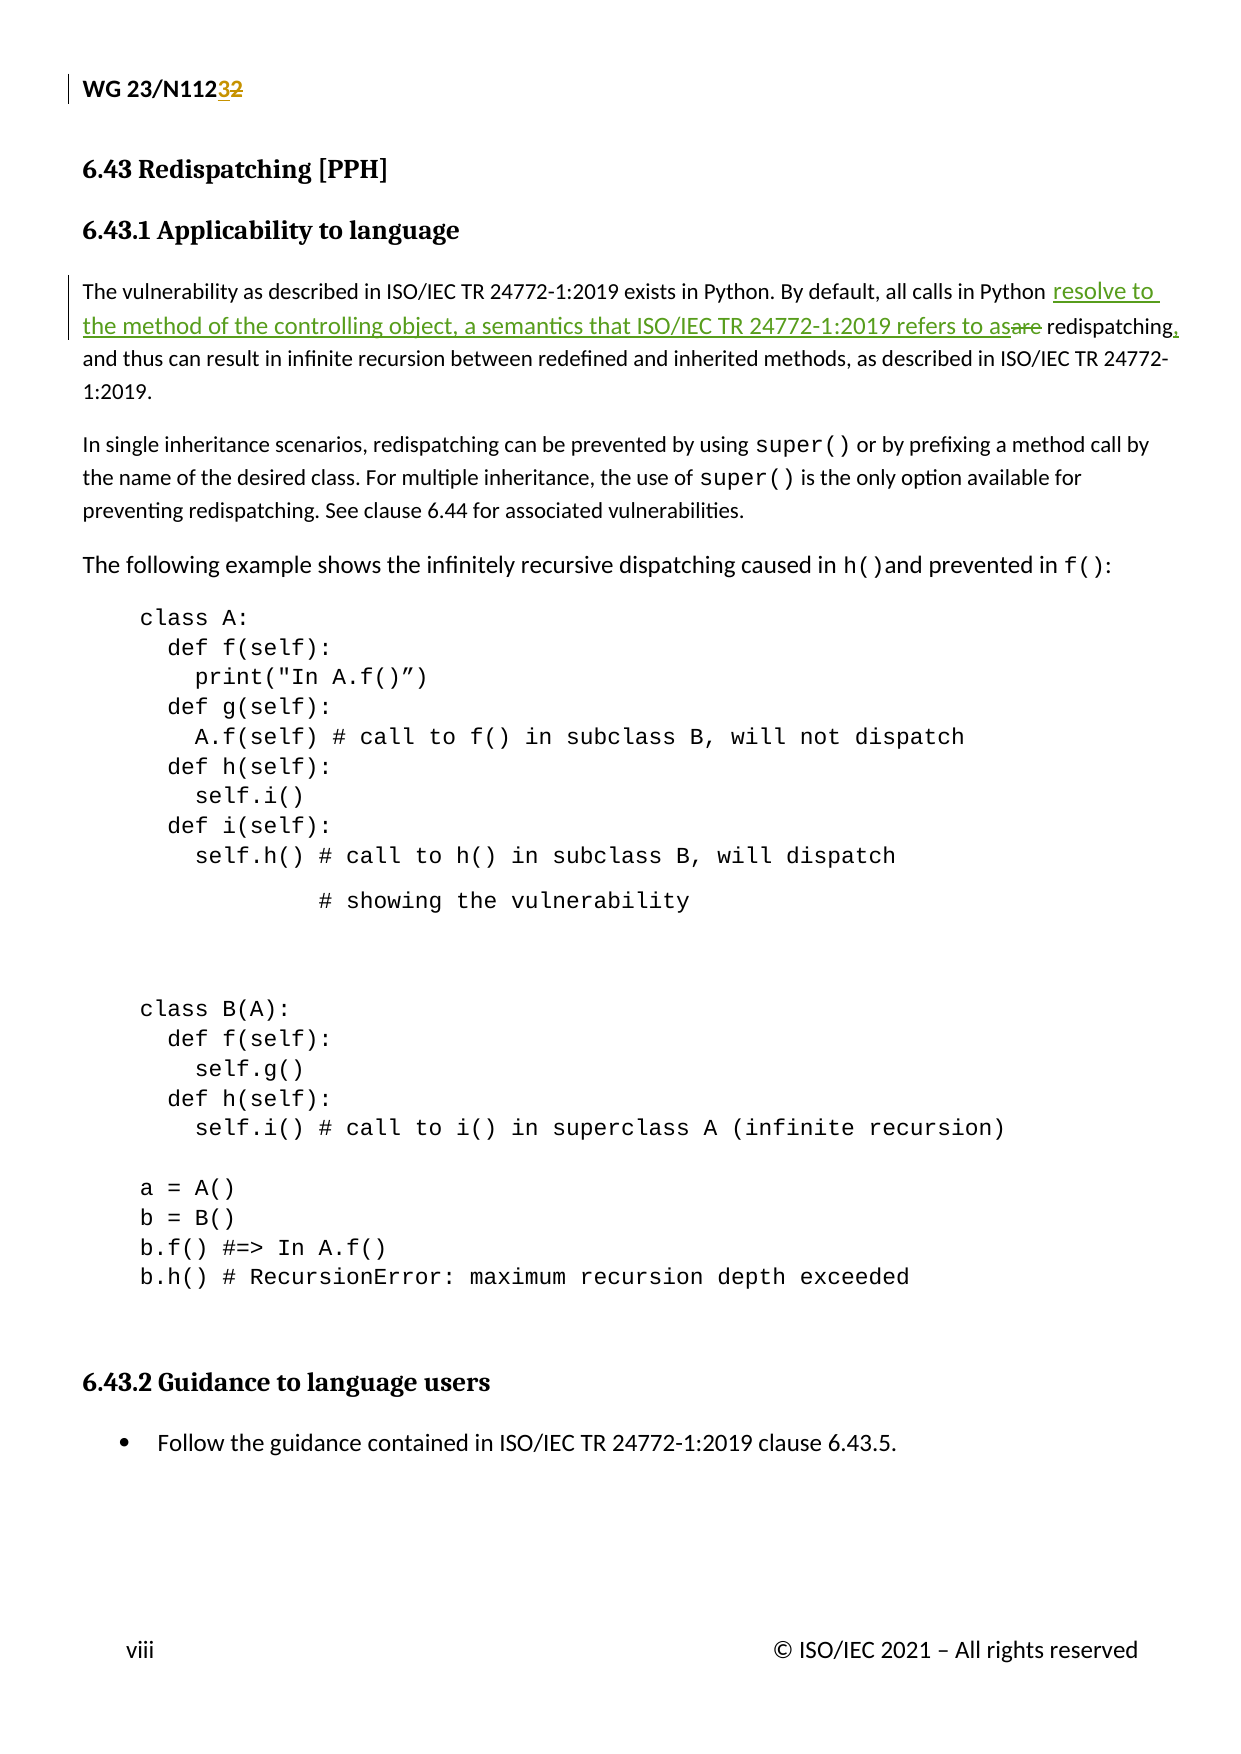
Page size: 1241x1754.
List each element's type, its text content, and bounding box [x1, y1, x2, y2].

text In single inheritance scenarios, redispatching can be prevented by using super() or by prefixing a method call by the name of the desired class. For multiple inheritance, the use of super() is the only option available for preventing redispatching. See clause 6.44 for associated vulnerabilities. [82, 430, 1182, 524]
text The following example shows the infinitely recursive dispatching caused in h()and prevented in f(): [82, 549, 1182, 581]
list Follow the guidance contained in ISO/IEC TR 24772-1:2019 clause 6.43.5. [120, 1427, 1182, 1457]
text class B(A): def f(self): self.g() def h(self): self.i() # call to i() in superclass A (infinite recursion) a = A() b = B() b.f() #=> In A.f() b.h() # RecursionError: maximum recursion depth exceeded [139, 997, 1167, 1292]
text class A: def f(self): print("In A.f()”) def g(self): A.f(self) # call to f() in subclass B, will not dispatch def h(self): self.i() def i(self): self.h() # call to h() in subclass B, will dispatch [139, 606, 1167, 870]
subtitle 6.43.2 Guidance to language users [82, 1367, 1182, 1398]
text The vulnerability as described in ISO/IEC TR 24772-1:2019 exists in Python. By default, all calls in Python redispatching and thus can result in infinite recursion between redefined and inherited methods, as described in ISO/IEC TR 24772-1:2019. [82, 275, 1182, 405]
subtitle 6.43.1 Applicability to language [82, 215, 1182, 246]
subtitle 6.43 Redispatching [PPH] [82, 154, 1182, 185]
text # showing the vulnerability [139, 890, 1167, 978]
